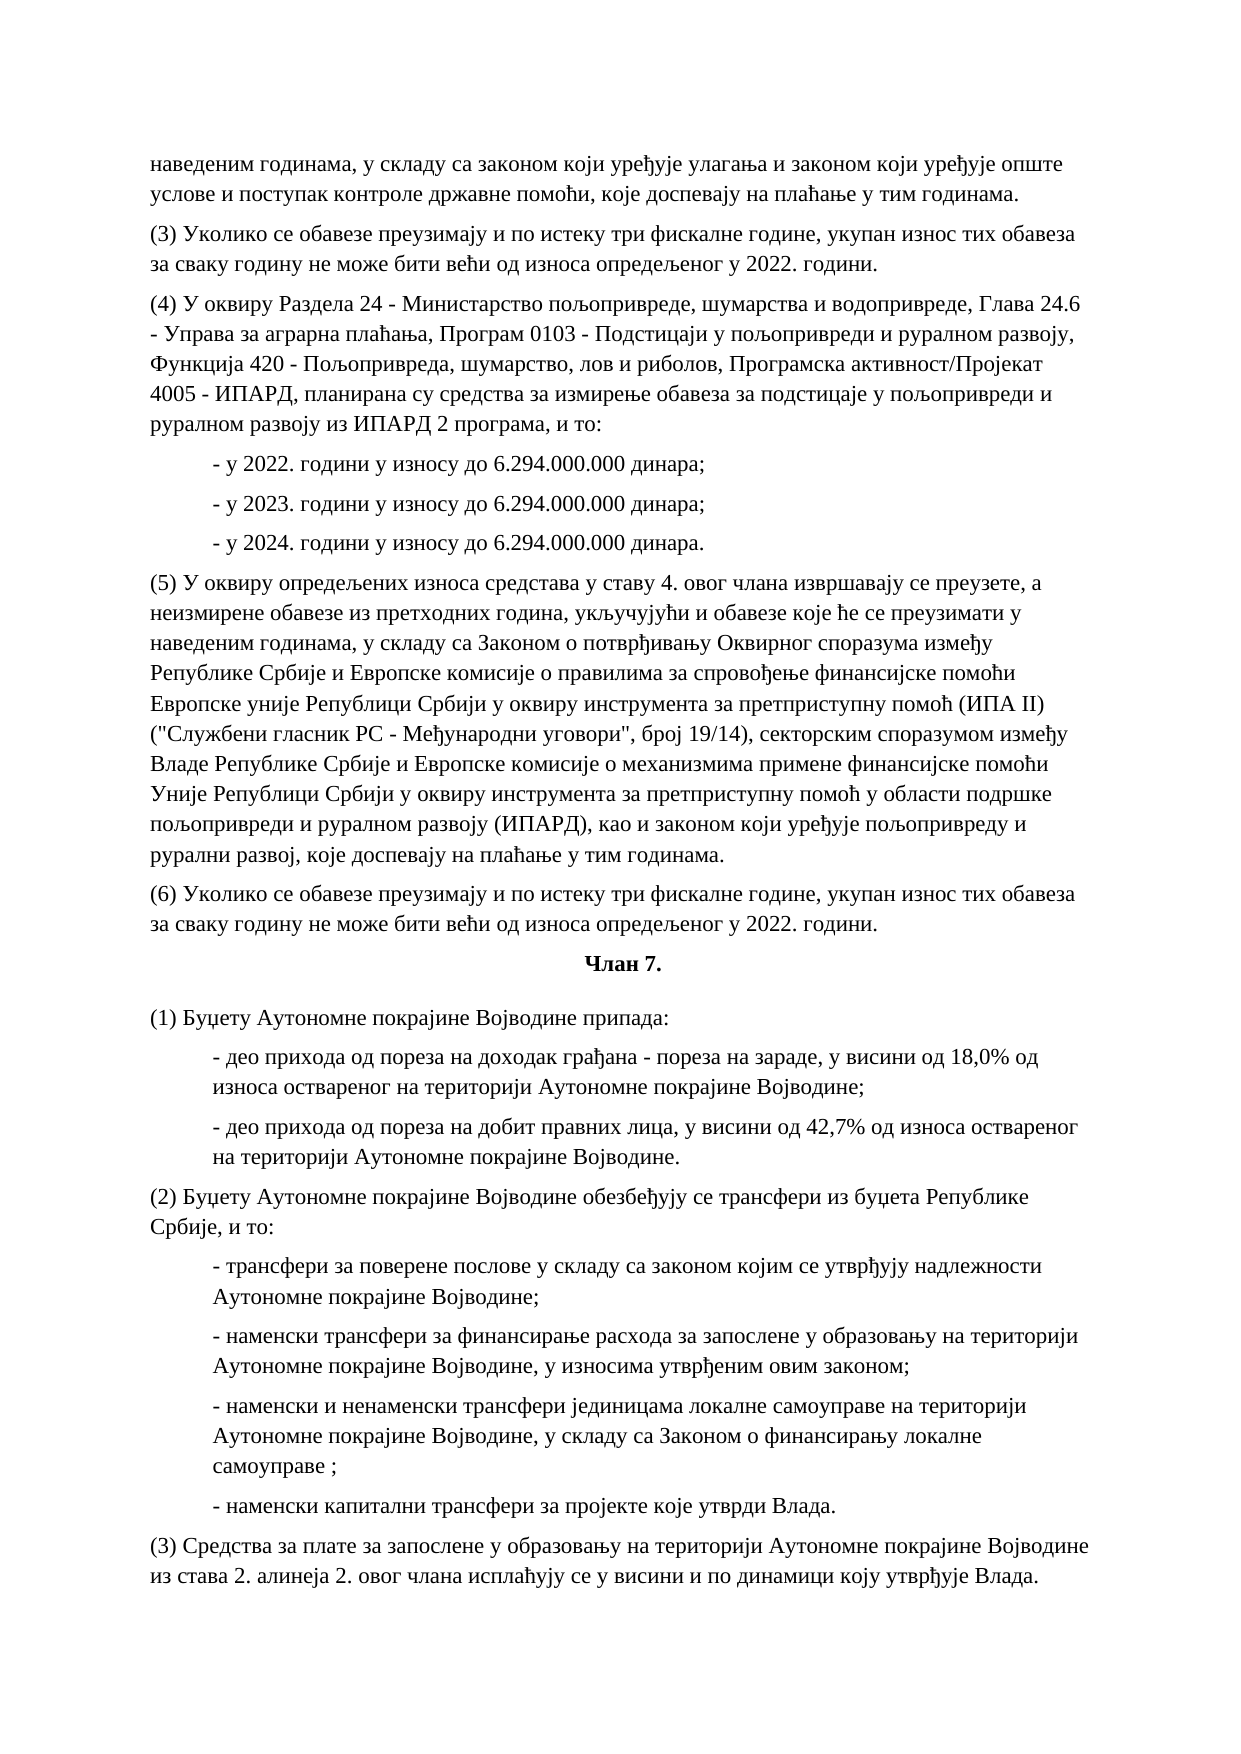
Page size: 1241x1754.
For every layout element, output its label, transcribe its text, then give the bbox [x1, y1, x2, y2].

text - у 2023. години у износу до 6.294.000.000 динара; [212, 489, 1090, 516]
text - део прихода од пореза на доходак грађана - пореза на зараде, у висини од 18,0% од износа оствареног на територији Аутономне покрајине Војводине; [212, 1043, 1090, 1100]
text (5) У оквиру опредељених износа средстава у ставу 4. овог члана извршавају се преузете, а неизмирене обавезе из претходних година, укључујући и обавезе које ће се преузимати у наведеним годинама, у складу са Законом о потврђивању Оквирног споразума између Републике Србије и Европске комисије о правилима за спровођење финансијске помоћи Европске уније Републици Србији у оквиру инструмента за претприступну помоћ (ИПА II) ("Службени гласник РС - Међународни уговори", број 19/14), секторским споразумом између Владе Републике Србије и Европске комисије о механизмима примене финансијске помоћи Уније Републици Србији у оквиру инструмента за претприступну помоћ у области подршке пољопривреди и руралном развоју (ИПАРД), као и законом који уређује пољопривреду и рурални развој, које доспевају на плаћање у тим годинама. [150, 569, 1090, 867]
text (6) Уколико се обавезе преузимају и по истеку три фискалне године, укупан износ тих обавеза за сваку годину не може бити већи од износа опредељеног у 2022. години. [150, 880, 1090, 937]
text - наменски капитални трансфери за пројекте које утврди Влада. [212, 1492, 1090, 1518]
text - трансфери за поверене послове у складу са законом којим се утврђују надлежности Аутономне покрајине Војводине; [212, 1253, 1090, 1309]
text (4) У оквиру Раздела 24 - Министарство пољопривреде, шумарства и водопривреде, Глава 24.6 - Управа за аграрна плаћања, Програм 0103 - Подстицаји у пољопривреди и руралном развоју, Функција 420 - Пољопривреда, шумарство, лов и риболов, Програмска активност/Пројекат 4005 - ИПАРД, планирана су средства за измирење обавеза за подстицаје у пољопривреди и руралном развоју из ИПАРД 2 програма, и то: [150, 289, 1090, 437]
text (1) Буџету Аутономне покрајине Војводине припада: [150, 1004, 1090, 1030]
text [150, 150, 1090, 207]
text Члан 7. [150, 950, 1090, 976]
text (3) Средства за плате за запослене у образовању на територији Аутономне покрајине Војводине из става 2. алинеја 2. овог члана исплаћују се у висини и по динамици коју утврђује Влада. [150, 1532, 1090, 1588]
text - у 2024. години у износу до 6.294.000.000 динара. [212, 529, 1090, 556]
text - наменски и ненаменски трансфери јединицама локалне самоуправе на територији Аутономне покрајине Војводине, у складу са Законом о финансирању локалне самоуправе ; [212, 1392, 1090, 1479]
text - у 2022. години у износу до 6.294.000.000 динара; [212, 450, 1090, 476]
text (3) Уколико се обавезе преузимају и по истеку три фискалне године, укупан износ тих обавеза за сваку годину не може бити већи од износа опредељеног у 2022. години. [150, 220, 1090, 276]
text - наменски трансфери за финансирање расхода за запослене у образовању на територији Аутономне покрајине Војводине, у износима утврђеним овим законом; [212, 1322, 1090, 1379]
text - део прихода од пореза на добит правних лица, у висини од 42,7% од износа оствареног на територији Аутономне покрајине Војводине. [212, 1113, 1090, 1169]
text (2) Буџету Аутономне покрајине Војводине обезбеђују се трансфери из буџета Републике Србије, и то: [150, 1183, 1090, 1239]
